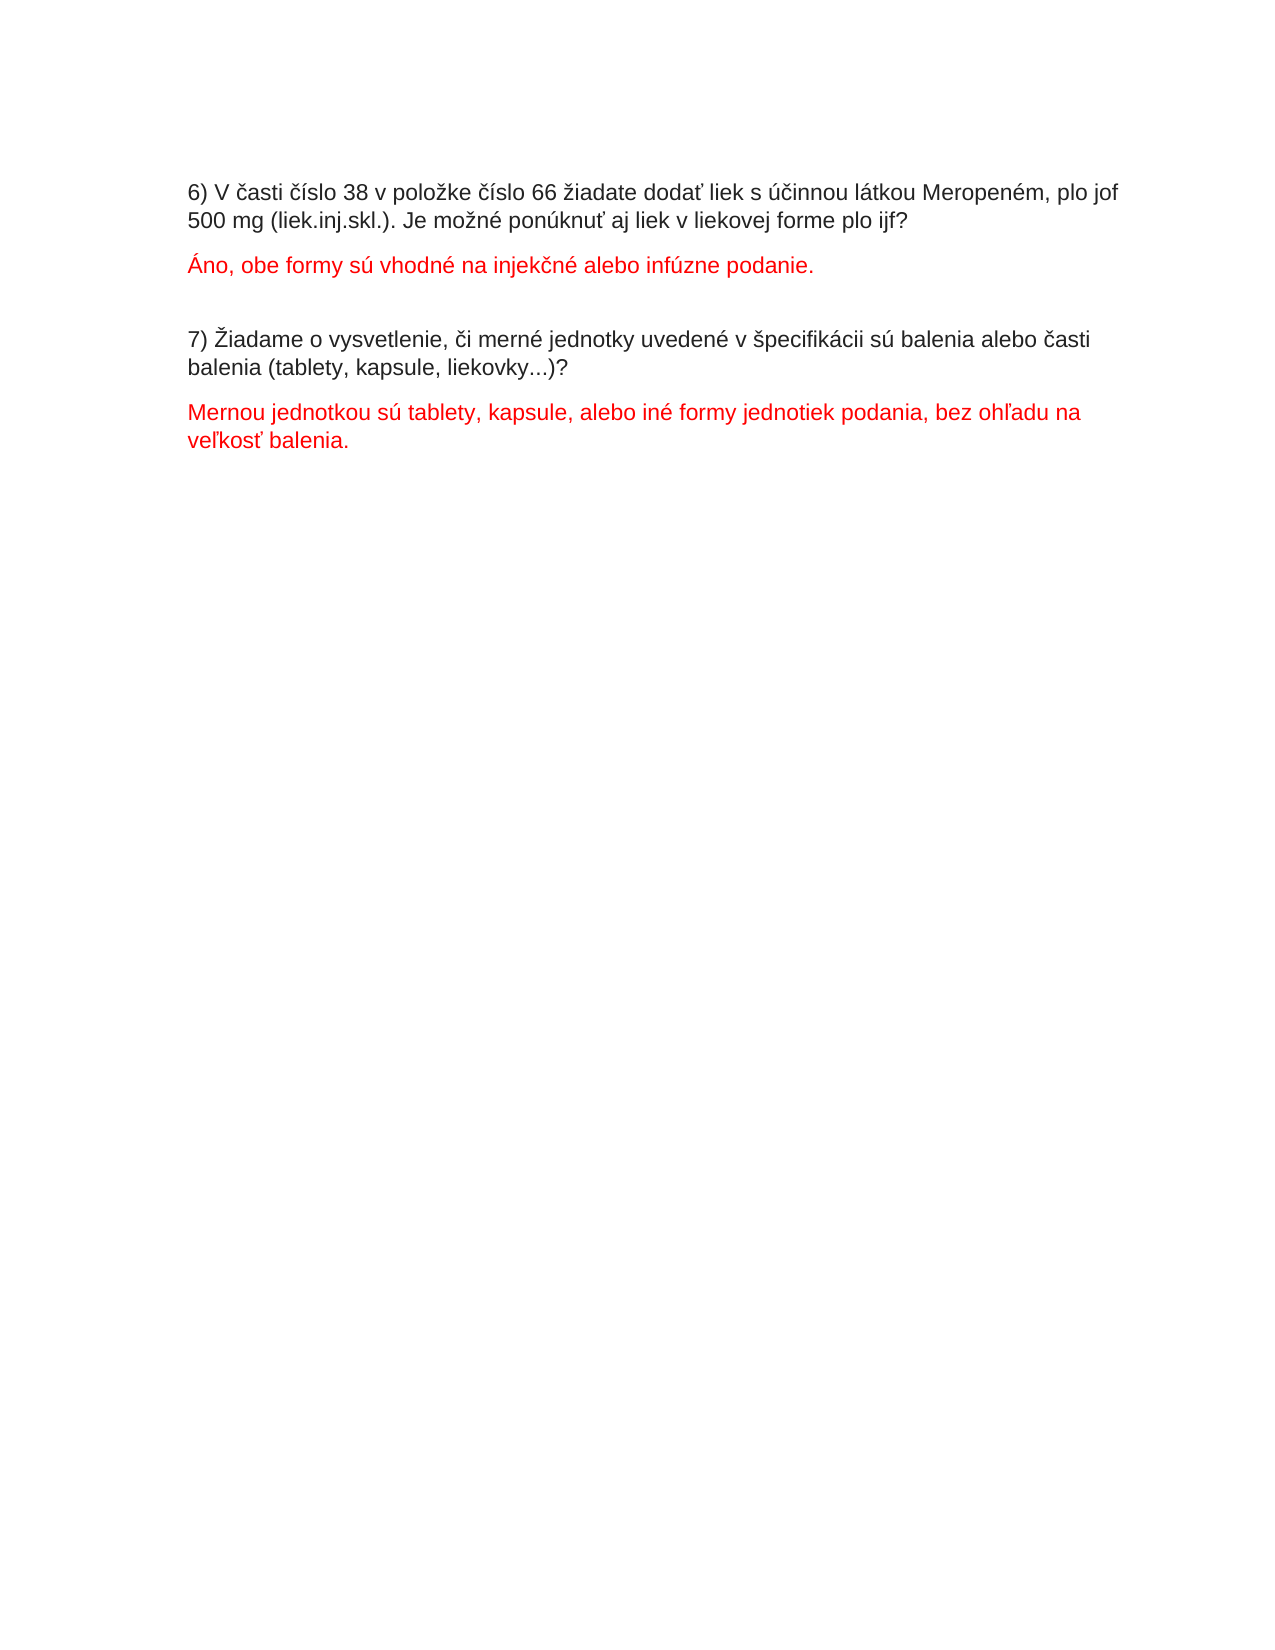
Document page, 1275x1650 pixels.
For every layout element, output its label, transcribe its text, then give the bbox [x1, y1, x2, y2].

text 6) V časti číslo 38 v položke číslo 66 žiadate dodať liek s účinnou látkou Meropeném, plo jof 500 mg (liek.inj.skl.). Je možné ponúknuť aj liek v liekovej forme plo ijf? [187, 150, 1125, 233]
text Mernou jednotkou sú tablety, kapsule, alebo iné formy jednotiek podania, bez ohľadu na veľkosť balenia. [187, 399, 1125, 454]
text 7) Žiadame o vysvetlenie, či merné jednotky uvedené v špecifikácii sú balenia alebo časti balenia (tablety, kapsule, liekovky...)? [187, 297, 1125, 380]
text Áno, obe formy sú vhodné na injekčné alebo infúzne podanie. [187, 252, 1125, 278]
